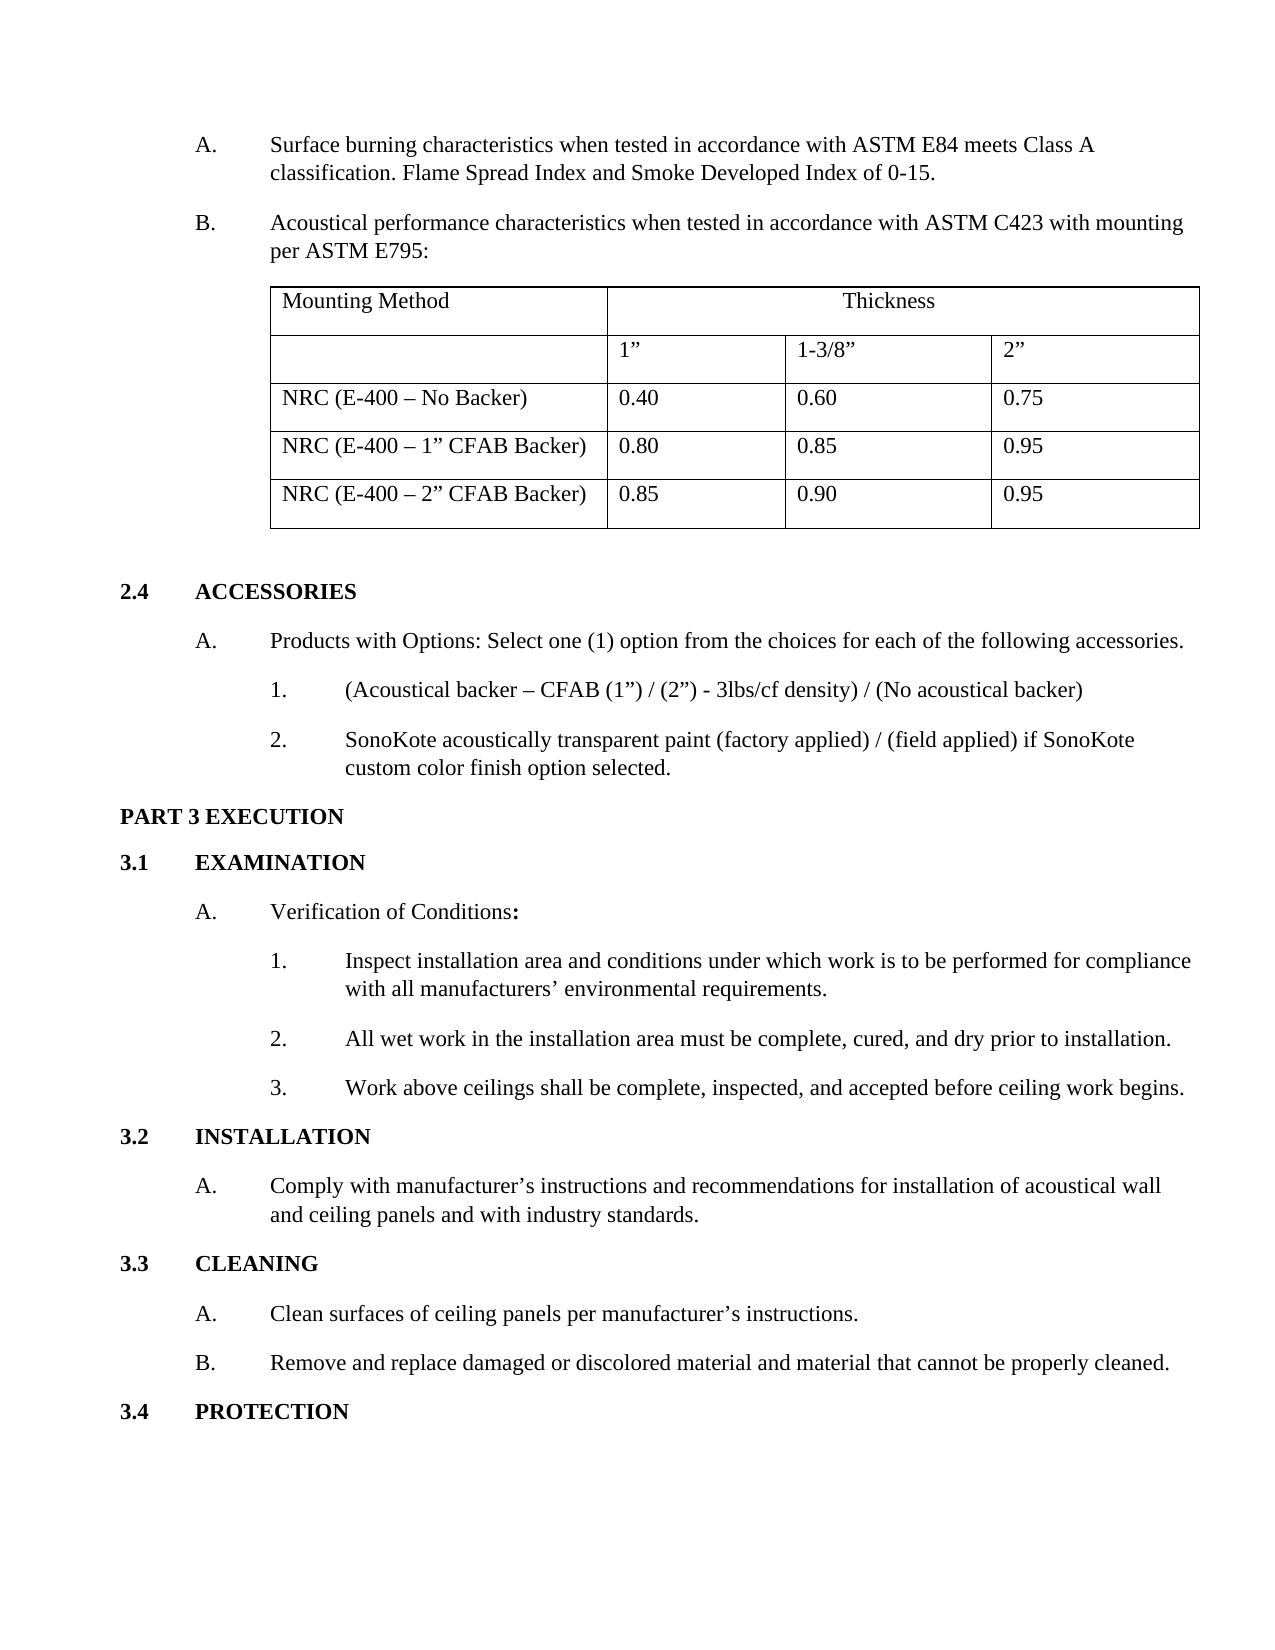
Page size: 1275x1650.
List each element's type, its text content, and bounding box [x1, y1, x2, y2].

table_cell NRC (E-400 – No Backer) [271, 384, 607, 431]
table_header Mounting Method [271, 288, 607, 335]
text CLEANING [120, 1250, 1200, 1277]
list Work above ceilings shall be complete, inspected, and accepted before ceiling work begins. [270, 1074, 1200, 1100]
table_cell NRC (E-400 – 1” CFAB Backer) [271, 432, 607, 479]
table_cell 0.90 [786, 480, 991, 528]
table_cell 0.95 [992, 480, 1199, 528]
list Surface burning characteristics when tested in accordance with ASTM E84 meets Class A classification. Flame Spread Index and Smoke Developed Index of 0-15. [195, 131, 1200, 186]
text PART 3 EXECUTION [120, 803, 1200, 830]
table_cell 0.75 [992, 384, 1199, 431]
list Remove and replace damaged or discolored material and material that cannot be properly cleaned. [195, 1349, 1200, 1375]
table_cell 0.60 [786, 384, 991, 431]
table_cell NRC (E-400 – 2” CFAB Backer) [271, 480, 607, 528]
list Verification of Conditions: [195, 898, 1200, 924]
table_header [608, 288, 786, 335]
table_cell 2” [992, 336, 1199, 383]
text EXAMINATION [120, 848, 1200, 875]
list Comply with manufacturer’s instructions and recommendations for installation of acoustical wall and ceiling panels and with industry standards. [195, 1173, 1200, 1227]
list SonoKote acoustically transparent paint (factory applied) / (field applied) if SonoKote custom color finish option selected. [270, 726, 1200, 781]
list Products with Options: Select one (1) option from the choices for each of the following accessories. [195, 627, 1200, 653]
table_cell 0.40 [608, 384, 785, 431]
table_header [992, 288, 1199, 335]
table_cell 1” [608, 336, 785, 383]
text INSTALLATION [120, 1123, 1200, 1150]
text ACCESSORIES [120, 578, 1200, 604]
list (Acoustical backer – CFAB (1”) / (2”) - 3lbs/cf density) / (No acoustical backer) [270, 676, 1200, 703]
table_cell 0.85 [608, 480, 785, 528]
list All wet work in the installation area must be complete, cured, and dry prior to installation. [270, 1025, 1200, 1051]
table_cell 0.80 [608, 432, 785, 479]
table_cell 0.95 [992, 432, 1199, 479]
table_cell 1-3/8” [786, 336, 991, 383]
table_cell 0.85 [786, 432, 991, 479]
table_header Thickness [786, 288, 992, 335]
text PROTECTION [120, 1398, 1200, 1424]
list Clean surfaces of ceiling panels per manufacturer’s instructions. [195, 1299, 1200, 1326]
list Inspect installation area and conditions under which work is to be performed for compliance with all manufacturers’ environmental requirements. [270, 947, 1200, 1002]
table_cell [271, 336, 607, 383]
list Acoustical performance characteristics when tested in accordance with ASTM C423 with mounting per ASTM E795: [195, 209, 1200, 263]
